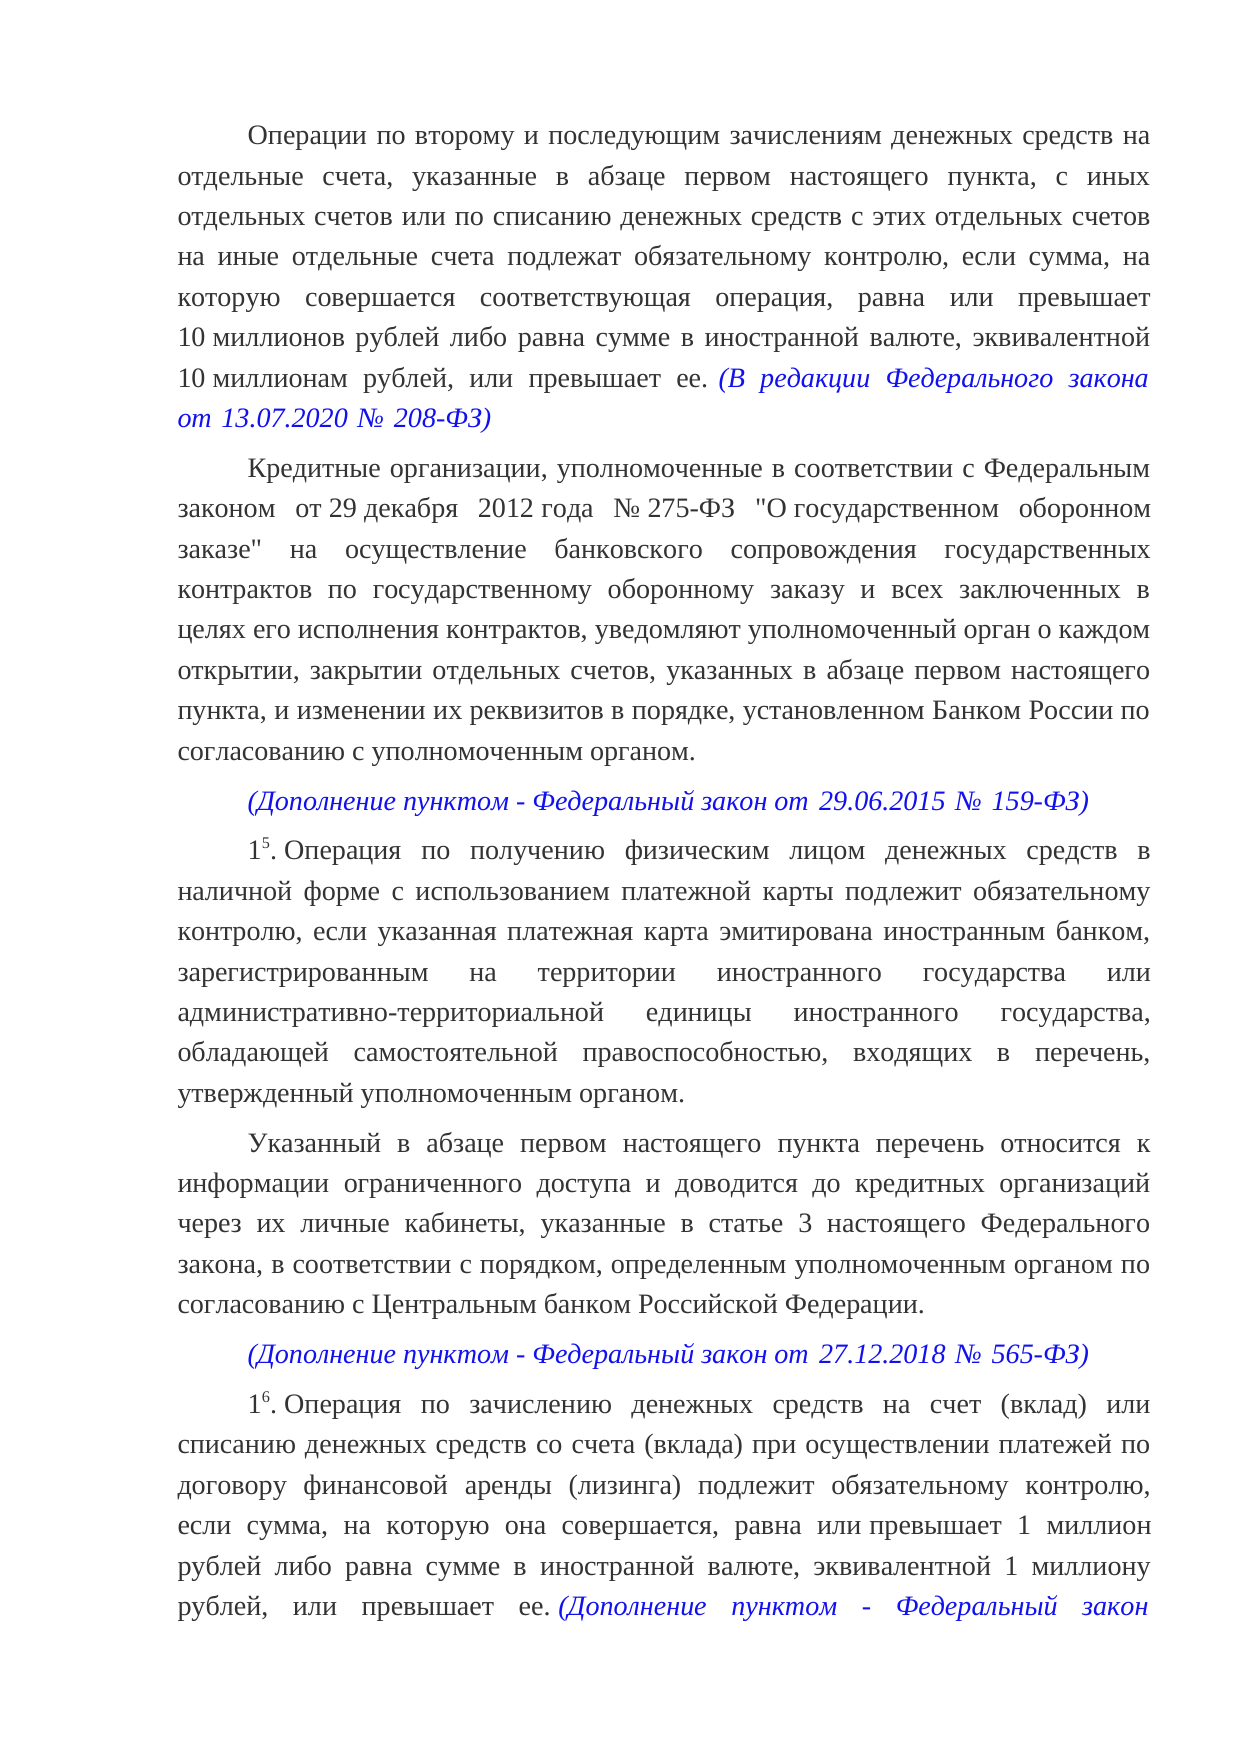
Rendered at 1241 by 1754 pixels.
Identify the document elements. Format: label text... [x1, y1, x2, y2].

text (Дополнение пунктом - Федеральный закон от 29.06.2015 № 159-ФЗ) [177, 783, 1152, 816]
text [177, 1387, 1152, 1621]
text Указанный в абзаце первом настоящего пункта перечень относится к информации ограниченного доступа и доводится до кредитных организаций через их личные кабинеты, указанные в статье 3 настоящего Федерального закона, в соответствии с порядком, определенным уполномоченным органом по согласованию с Центральным банком Российской Федерации. [177, 1126, 1152, 1320]
text Операции по второму и последующим зачислениям денежных средств на отдельные счета, указанные в абзаце первом настоящего пункта, с иных отдельных счетов или по списанию денежных средств с этих отдельных счетов на иные отдельные счета подлежат обязательному контролю, если сумма, на которую совершается соответствующая операция, равна или превышает 10 миллионов рублей либо равна сумме в иностранной валюте, эквивалентной 10 миллионам рублей, или превышает ее. (В редакции Федерального закона от 13.07.2020 № 208-ФЗ) [177, 118, 1152, 433]
text 15. Операция по получению физическим лицом денежных средств в наличной форме с использованием платежной карты подлежит обязательному контролю, если указанная платежная карта эмитирована иностранным банком, зарегистрированным на территории иностранного государства или административно-территориальной единицы иностранного государства, обладающей самостоятельной правоспособностью, входящих в перечень, утвержденный уполномоченным органом. [177, 833, 1152, 1108]
text Кредитные организации, уполномоченные в соответствии с Федеральным законом от 29 декабря 2012 года № 275-ФЗ "О государственном оборонном заказе" на осуществление банковского сопровождения государственных контрактов по государственному оборонному заказу и всех заключенных в целях его исполнения контрактов, уведомляют уполномоченный орган о каждом открытии, закрытии отдельных счетов, указанных в абзаце первом настоящего пункта, и изменении их реквизитов в порядке, установленном Банком России по согласованию с уполномоченным органом. [177, 451, 1152, 766]
text (Дополнение пунктом - Федеральный закон от 27.12.2018 № 565-ФЗ) [177, 1337, 1152, 1369]
